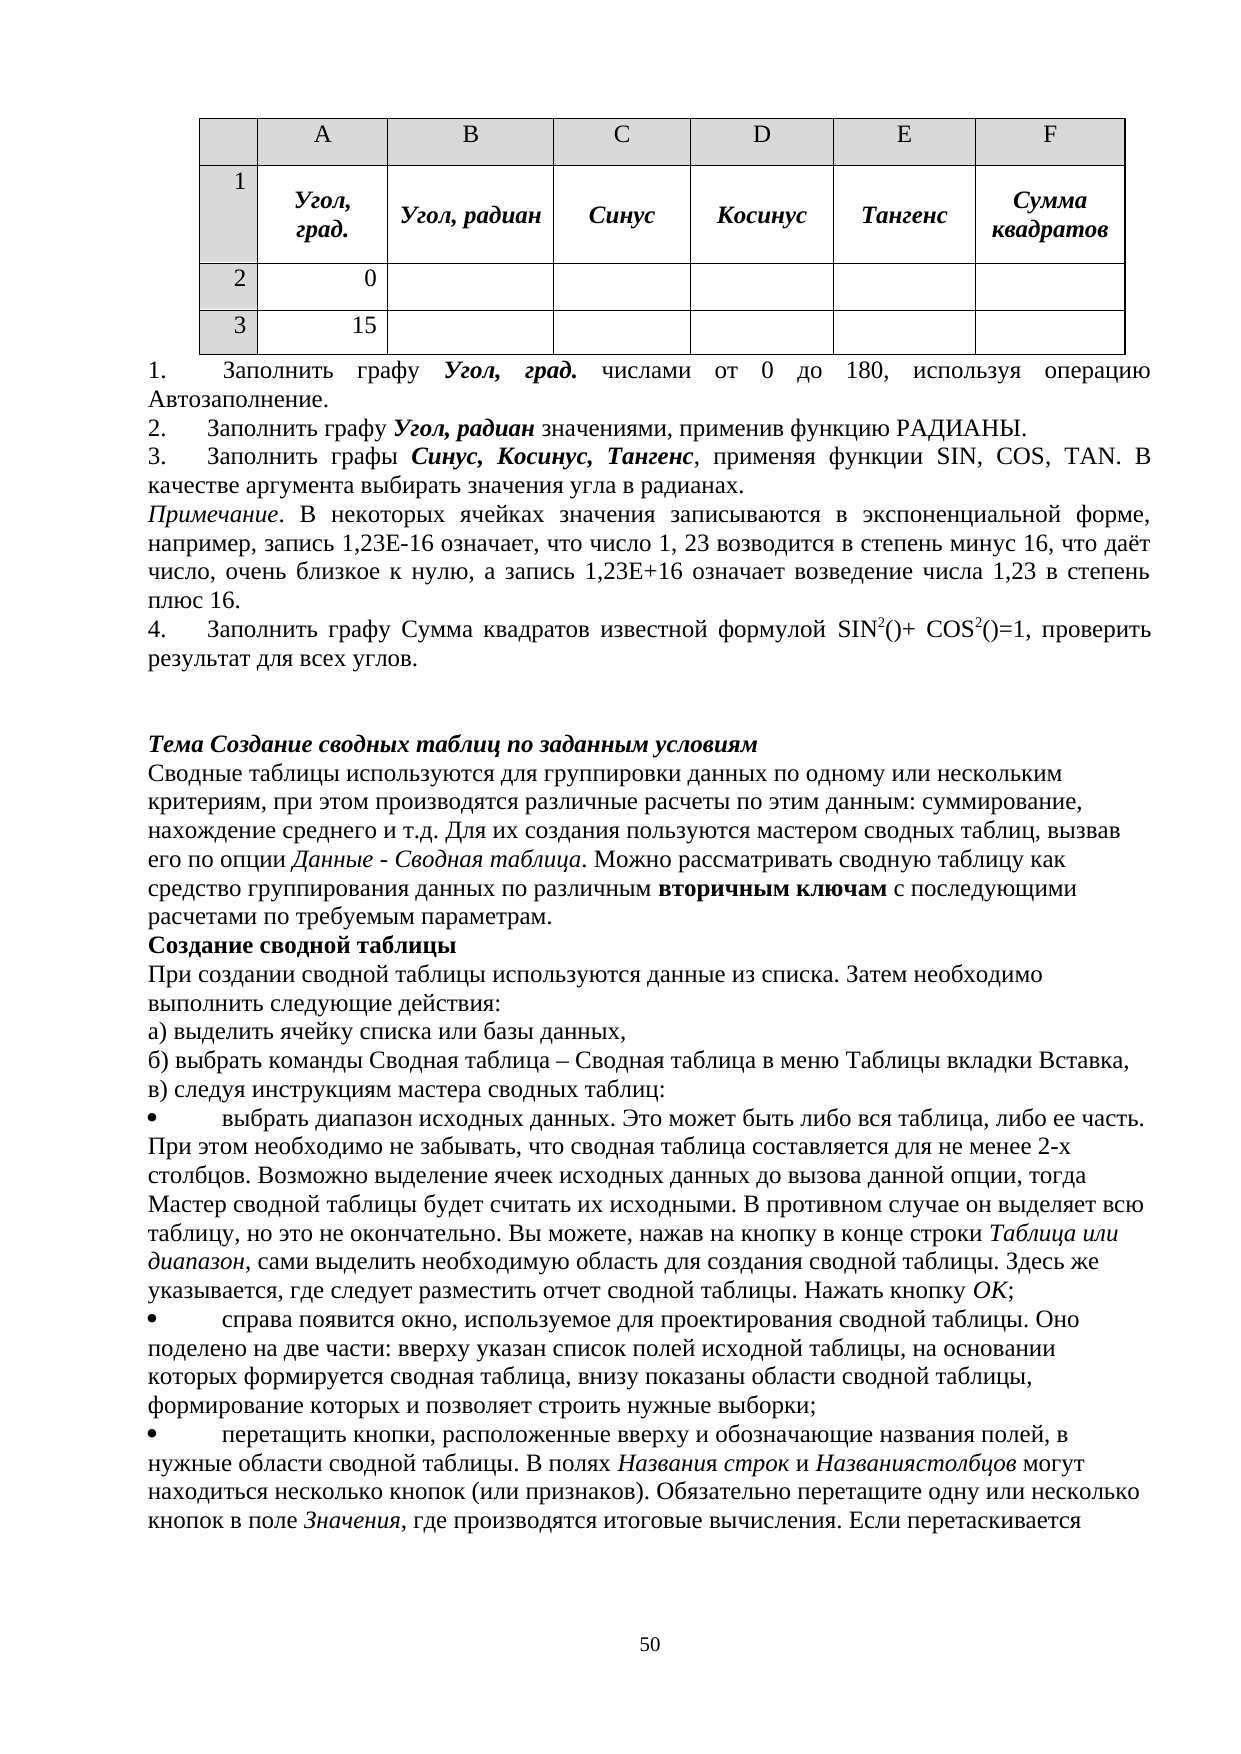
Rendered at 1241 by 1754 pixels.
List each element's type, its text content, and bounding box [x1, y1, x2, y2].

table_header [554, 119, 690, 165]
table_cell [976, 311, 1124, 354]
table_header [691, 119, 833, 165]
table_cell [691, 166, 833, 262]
text а) выделить ячейку списка или базы данных, [148, 1016, 1152, 1045]
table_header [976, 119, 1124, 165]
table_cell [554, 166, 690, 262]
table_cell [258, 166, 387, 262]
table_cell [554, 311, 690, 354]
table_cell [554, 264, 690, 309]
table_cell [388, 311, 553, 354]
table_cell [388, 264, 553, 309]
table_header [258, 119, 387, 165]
list справа появится окно, используемое для проектирования сводной таблицы. Оно поделено на две части: вверху указан список полей исходной таблицы, на основании которых формируется сводная таблица, внизу показаны области сводной таблицы, формирование которых и позволяет строить нужные выборки; [148, 1304, 1152, 1419]
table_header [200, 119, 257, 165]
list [148, 1419, 1152, 1534]
text Сводные таблицы используются для группировки данных по одному или нескольким критериям, при этом производятся различные расчеты по этим данным: суммирование, нахождение среднего и т.д. Для их создания пользуются мастером сводных таблиц, вызвав его по опции Данные - Сводная таблица. Можно рассматривать сводную таблицу как средство группирования данных по различным вторичным ключам с последующими расчетами по требуемым параметрам. [148, 758, 1152, 930]
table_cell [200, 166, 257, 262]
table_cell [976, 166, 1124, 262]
text Создание сводной таблицы [148, 930, 1152, 959]
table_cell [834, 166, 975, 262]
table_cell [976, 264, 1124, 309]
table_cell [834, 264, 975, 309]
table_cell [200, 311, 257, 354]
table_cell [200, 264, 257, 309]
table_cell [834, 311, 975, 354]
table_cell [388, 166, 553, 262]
list Заполнить графу Угол, град. числами от 0 до 180, используя операцию Автозаполнение. [148, 355, 1152, 413]
text Тема Создание сводных таблиц по заданным условиям [148, 729, 1152, 758]
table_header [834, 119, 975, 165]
text При создании сводной таблицы используются данные из списка. Затем необходимо выполнить следующие действия: [148, 959, 1152, 1016]
text Примечание. В некоторых ячейках значения записываются в экспоненциальной форме, например, запись 1,23Е-16 означает, что число 1, 23 возводится в степень минус 16, что даёт число, очень близкое к нулю, а запись 1,23Е+16 означает возведение числа 1,23 в степень плюс 16. [148, 499, 1152, 614]
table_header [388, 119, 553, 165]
list Заполнить графу Сумма квадратов известной формулой SIN2()+ COS2()=1, проверить результат для всех углов. [148, 614, 1152, 671]
list Заполнить графы Синус, Косинус, Тангенс, применяя функции SIN, COS, TAN. В качестве аргумента выбирать значения угла в радианах. [148, 441, 1152, 499]
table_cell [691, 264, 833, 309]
text в) следуя инструкциям мастера сводных таблиц: [148, 1074, 1152, 1103]
text б) выбрать команды Сводная таблица – Сводная таблица в меню Таблицы вкладки Вставка, [148, 1045, 1152, 1074]
list Заполнить графу Угол, радиан значениями, применив функцию РАДИАНЫ. [148, 413, 1152, 441]
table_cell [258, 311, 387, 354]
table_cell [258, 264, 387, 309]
list выбрать диапазон исходных данных. Это может быть либо вся таблица, либо ее часть. При этом необходимо не забывать, что сводная таблица составляется для не менее 2-х столбцов. Возможно выделение ячеек исходных данных до вызова данной опции, тогда Мастер сводной таблицы будет считать их исходными. В противном случае он выделяет всю таблицу, но это не окончательно. Вы можете, нажав на кнопку в конце строки Таблица или диапазон, сами выделить необходимую область для создания сводной таблицы. Здесь же указывается, где следует разместить отчет сводной таблицы. Нажать кнопку ОК; [148, 1103, 1152, 1304]
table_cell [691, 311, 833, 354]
